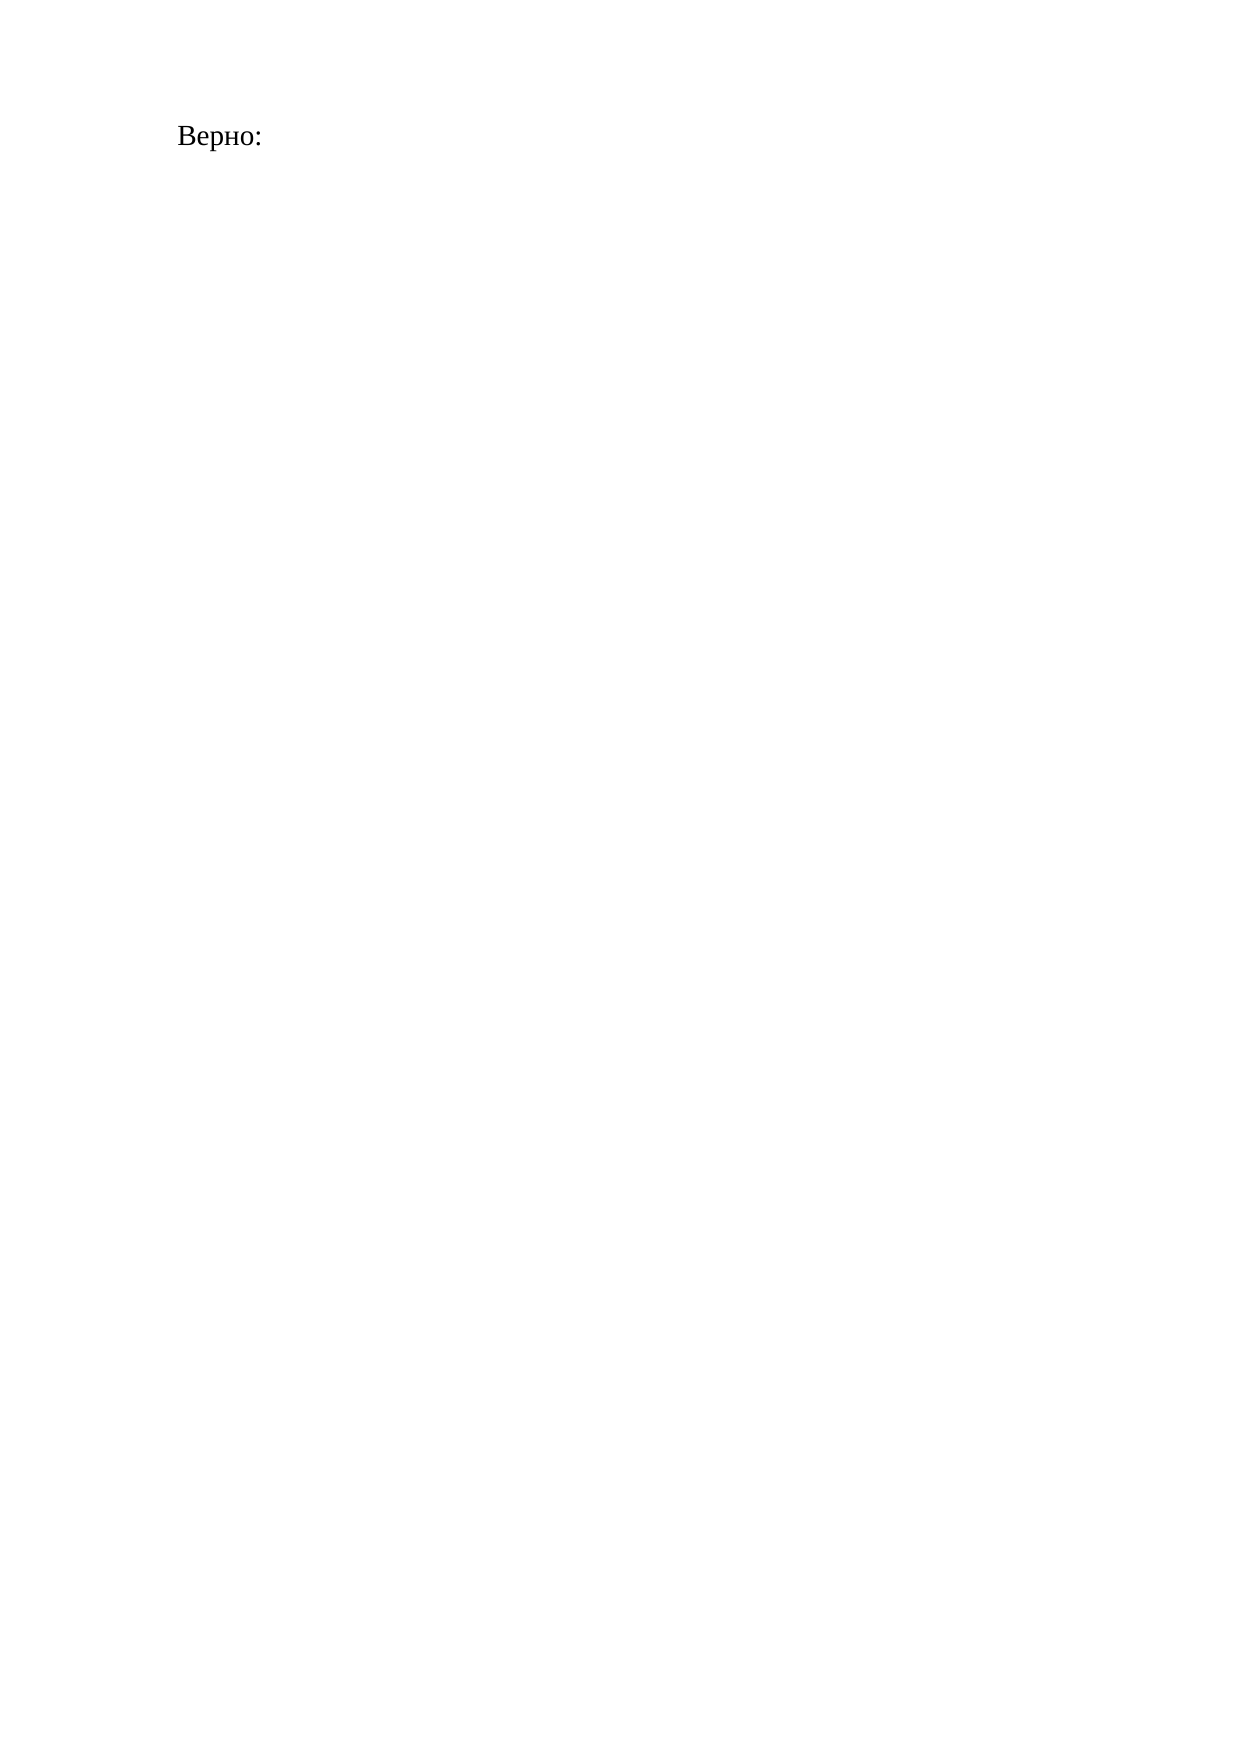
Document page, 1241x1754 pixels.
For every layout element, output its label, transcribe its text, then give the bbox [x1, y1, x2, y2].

text Верно: [162, 118, 1152, 152]
